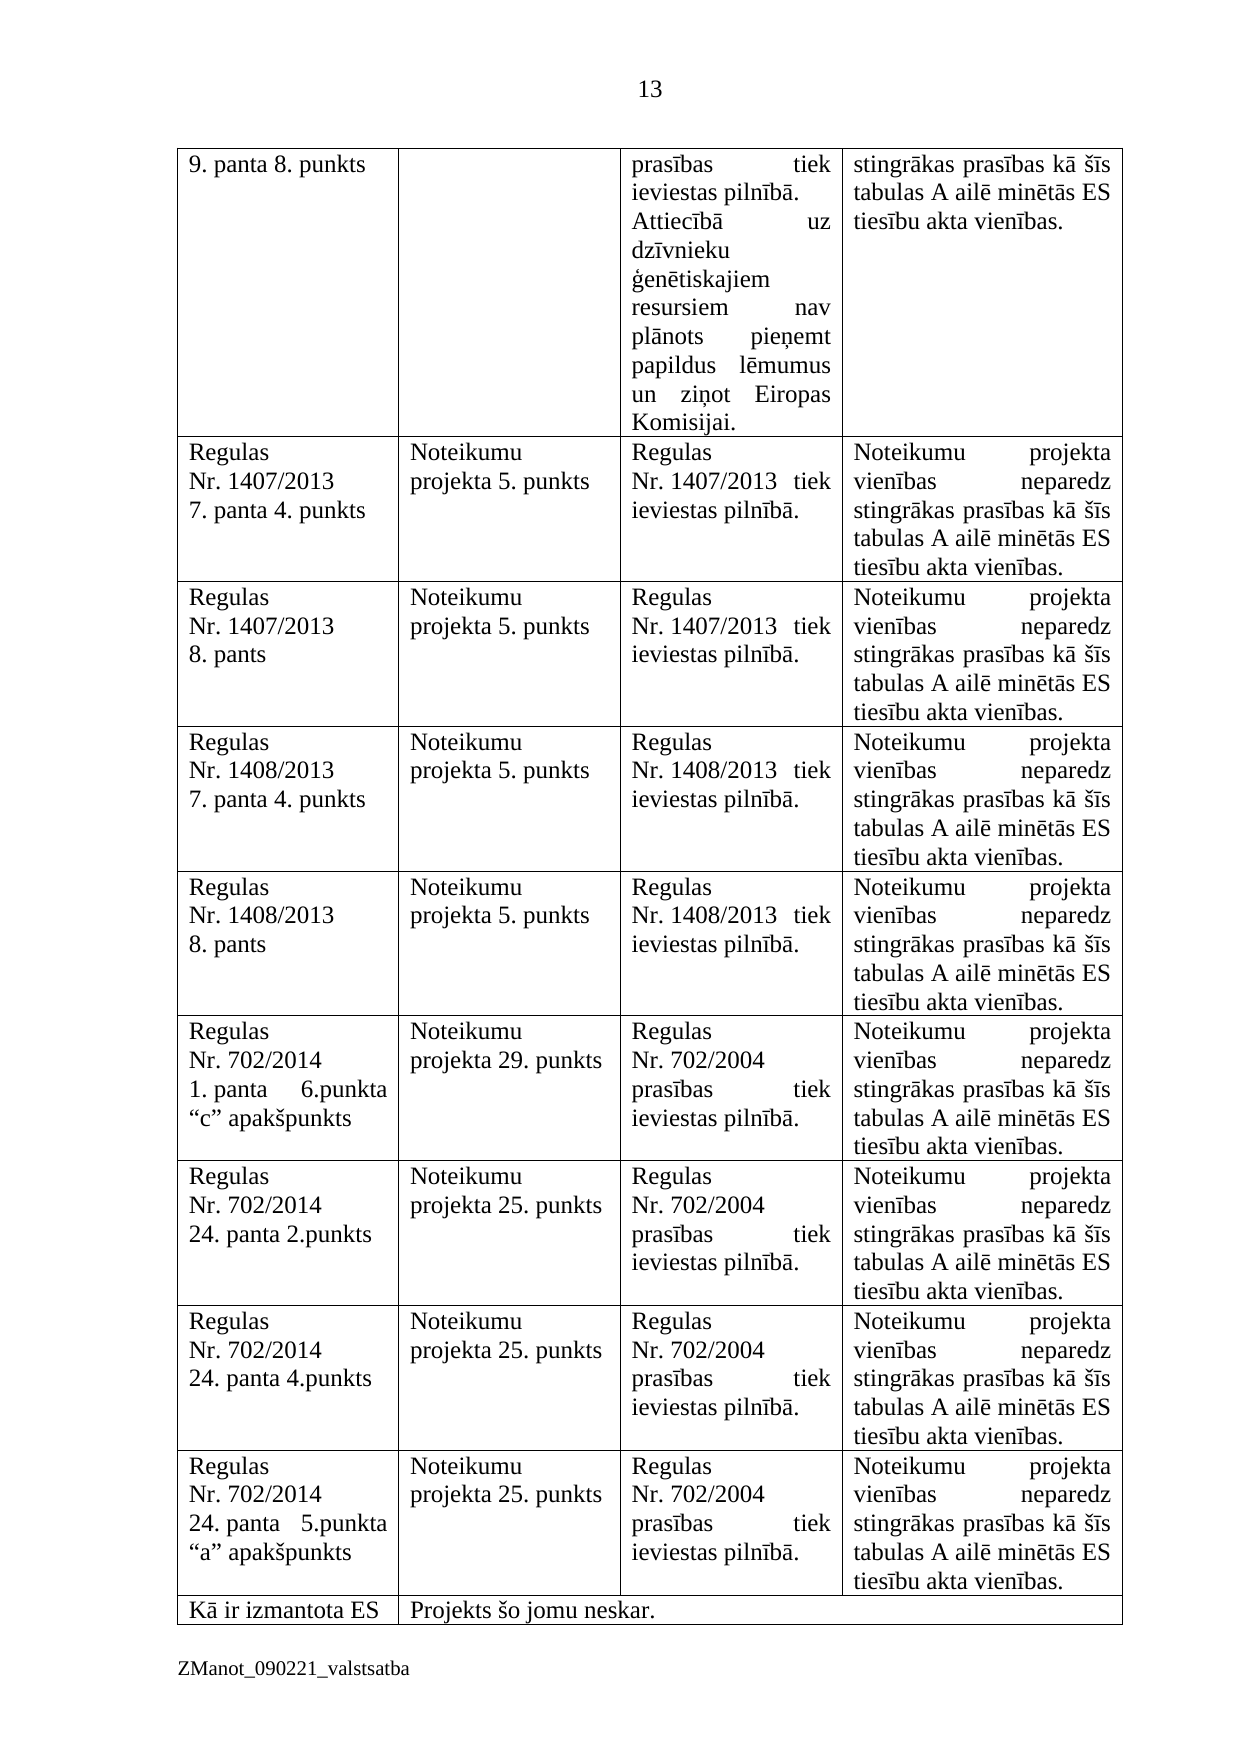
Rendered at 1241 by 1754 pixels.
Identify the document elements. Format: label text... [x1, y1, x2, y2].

table_cell Noteikumu projekta vienības neparedz stingrākas prasības kā šīs tabulas A ailē minētās ES tiesību akta vienības. [843, 1161, 1122, 1305]
table_cell Noteikumu projekta 5. punkts [399, 437, 620, 581]
table_cell Regulas Nr. 1407/2013 tiek ieviestas pilnībā. [621, 582, 842, 726]
table_cell Regulas Nr. 1408/2013 tiek ieviestas pilnībā. [621, 727, 842, 871]
table_cell Regulas Nr. 1407/2013 8. pants [178, 582, 398, 726]
table_cell Regulas Nr. 702/2014 1. panta 6.punkta “c” apakšpunkts [178, 1016, 398, 1160]
table_cell Noteikumu projekta vienības neparedz stingrākas prasības kā šīs tabulas A ailē minētās ES tiesību akta vienības. [843, 437, 1122, 581]
table_cell Noteikumu projekta vienības neparedz stingrākas prasības kā šīs tabulas A ailē minētās ES tiesību akta vienības. [843, 582, 1122, 726]
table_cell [399, 1596, 1122, 1624]
table_cell Regulas Nr. 1408/2013 tiek ieviestas pilnībā. [621, 872, 842, 1015]
table_cell Noteikumu projekta 25. punkts [399, 1306, 620, 1450]
table_cell Noteikumu projekta 25. punkts [399, 1451, 620, 1594]
table_cell Regulas Nr. 702/2004 prasības tiek ieviestas pilnībā. [621, 1016, 842, 1160]
table_cell Noteikumu projekta vienības neparedz stingrākas prasības kā šīs tabulas A ailē minētās ES tiesību akta vienības. [843, 1306, 1122, 1450]
table_cell Noteikumu projekta 29. punkts [399, 1016, 620, 1160]
table_cell Noteikumu projekta 5. punkts [399, 582, 620, 726]
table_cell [178, 149, 398, 436]
table_cell Regulas Nr. 1407/2013 7. panta 4. punkts [178, 437, 398, 581]
table_cell Regulas Nr. 702/2014 24. panta 5.punkta “a” apakšpunkts [178, 1451, 398, 1594]
table_cell Noteikumu projekta vienības neparedz stingrākas prasības kā šīs tabulas A ailē minētās ES tiesību akta vienības. [843, 872, 1122, 1015]
table_cell Regulas Nr. 702/2014 24. panta 2.punkts [178, 1161, 398, 1305]
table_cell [621, 149, 842, 436]
table_cell Regulas Nr. 702/2004 prasības tiek ieviestas pilnībā. [621, 1161, 842, 1305]
table_cell Regulas Nr. 702/2014 24. panta 4.punkts [178, 1306, 398, 1450]
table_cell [178, 1596, 398, 1624]
table_cell Regulas Nr. 1408/2013 7. panta 4. punkts [178, 727, 398, 871]
table_cell Noteikumu projekta 25. punkts [399, 1161, 620, 1305]
table_cell Regulas Nr. 702/2004 prasības tiek ieviestas pilnībā. [621, 1451, 842, 1594]
table_cell Regulas Nr. 1407/2013 tiek ieviestas pilnībā. [621, 437, 842, 581]
table_cell Noteikumu projekta 5. punkts [399, 872, 620, 1015]
table_cell Noteikumu projekta vienības neparedz stingrākas prasības kā šīs tabulas A ailē minētās ES tiesību akta vienības. [843, 727, 1122, 871]
table_cell Noteikumu projekta 5. punkts [399, 727, 620, 871]
table_cell Noteikumu projekta vienības neparedz stingrākas prasības kā šīs tabulas A ailē minētās ES tiesību akta vienības. [843, 1451, 1122, 1594]
table_cell Regulas Nr. 702/2004 prasības tiek ieviestas pilnībā. [621, 1306, 842, 1450]
table_cell Noteikumu projekta vienības neparedz stingrākas prasības kā šīs tabulas A ailē minētās ES tiesību akta vienības. [843, 1016, 1122, 1160]
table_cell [843, 149, 1122, 436]
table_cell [399, 149, 620, 436]
table_cell Regulas Nr. 1408/2013 8. pants [178, 872, 398, 1015]
